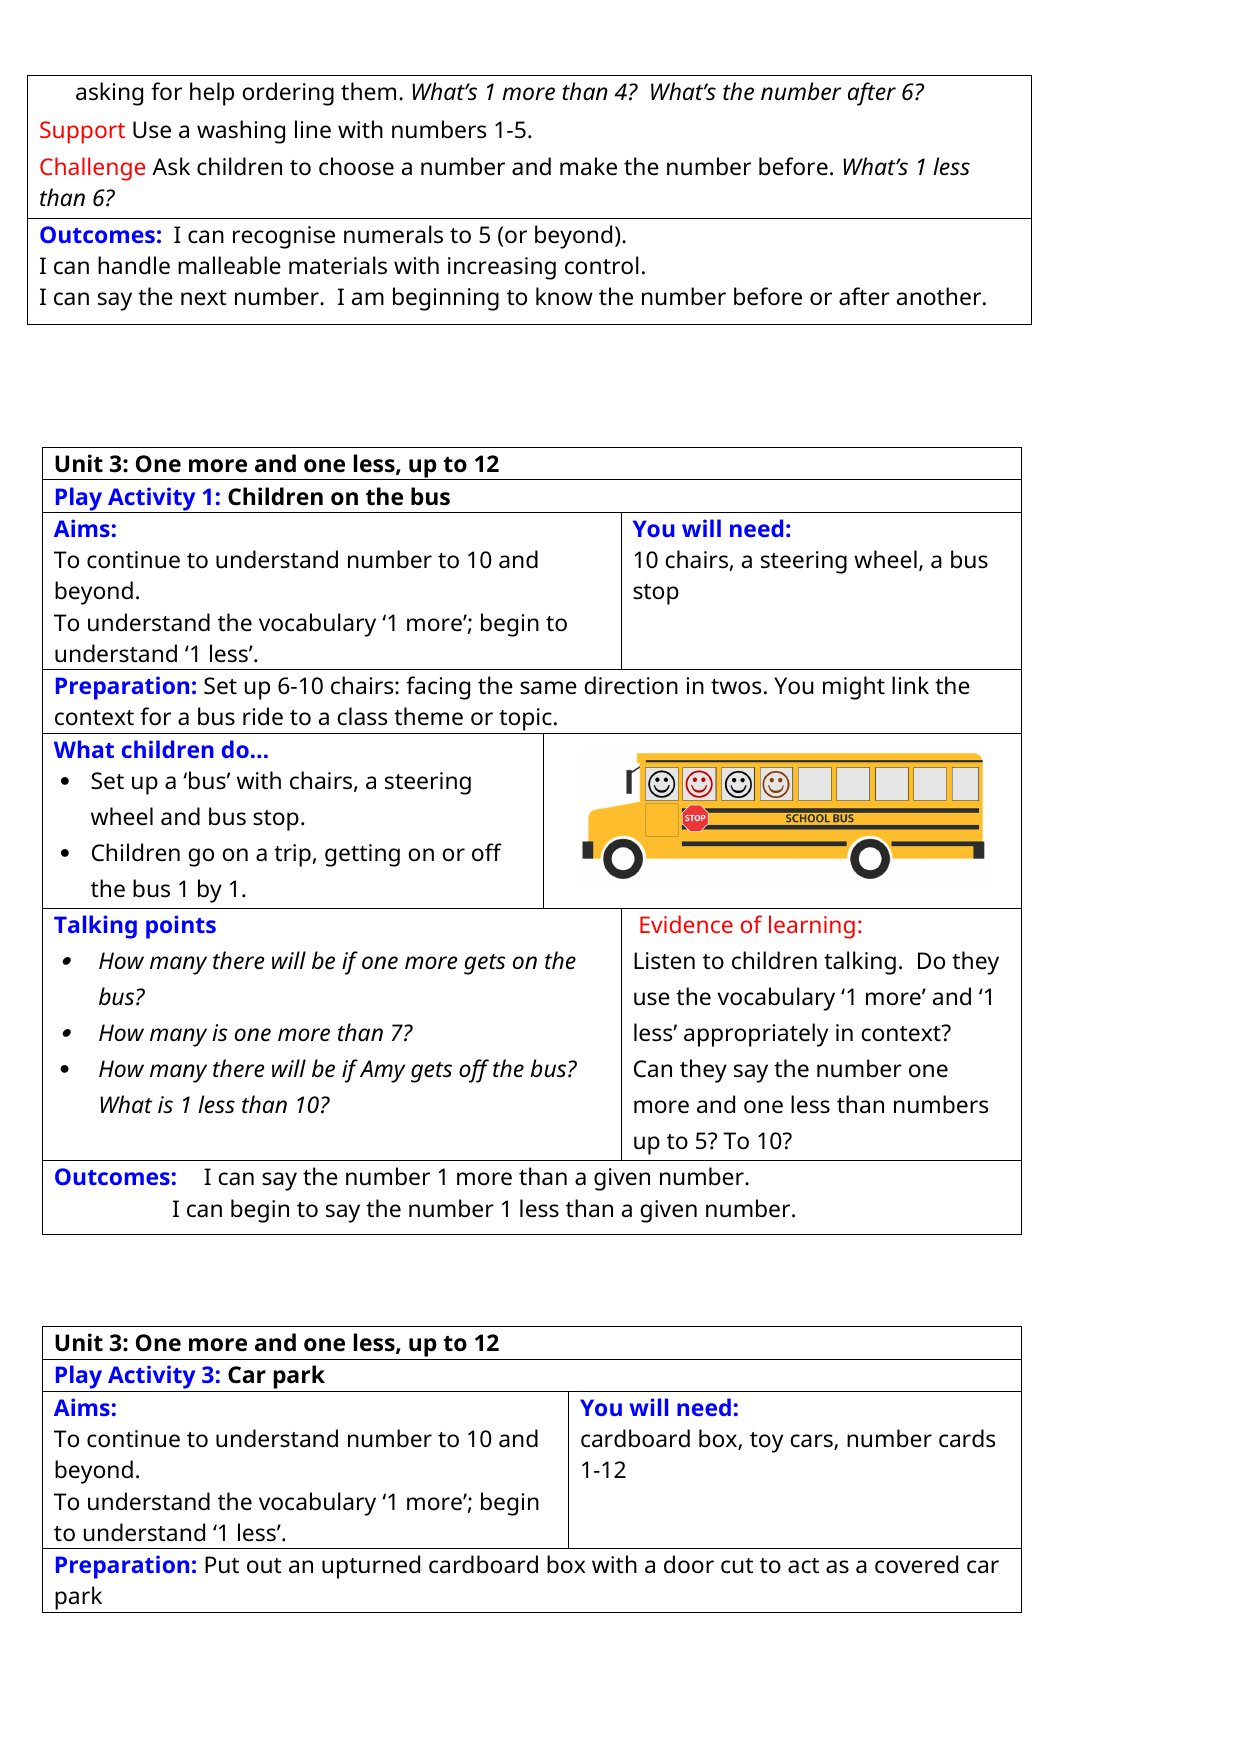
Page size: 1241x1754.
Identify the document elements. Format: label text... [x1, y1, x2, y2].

table_cell Aims: To continue to understand number to 10 and beyond. To understand the vocabulary ‘1 more’; begin to understand ‘1 less’. [43, 513, 621, 669]
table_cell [28, 76, 1031, 218]
picture [579, 750, 986, 888]
table_cell Play Activity 1: Children on the bus [43, 480, 1021, 512]
table_header Unit 3: One more and one less, up to 12 [43, 1327, 1021, 1358]
table_cell Outcomes: I can say the number 1 more than a given number. I can begin to say the number 1 less than a given number. [43, 1161, 1021, 1233]
table_cell Evidence of learning: Listen to children talking. Do they use the vocabulary ‘1 more’ and ‘1 less’ appropriately in context? Can they say the number one more and one less than numbers up to 5? To 10? [622, 909, 1021, 1160]
table_cell What children do… Set up a ‘bus’ with chairs, a steering wheel and bus stop. Children go on a trip, getting on or off the bus 1 by 1. [43, 734, 543, 908]
table_cell Talking points How many there will be if one more gets on the bus? How many is one more than 7? How many there will be if Amy gets off the bus? What is 1 less than 10? [43, 909, 621, 1160]
table_cell Preparation: Put out an upturned cardboard box with a door cut to act as a covered car park [43, 1549, 1021, 1612]
table_cell Aims: To continue to understand number to 10 and beyond. To understand the vocabulary ‘1 more’; begin to understand ‘1 less’. [43, 1392, 568, 1548]
table_cell Preparation: Set up 6-10 chairs: facing the same direction in twos. You might link the context for a bus ride to a class theme or topic. [43, 670, 1021, 732]
table_cell Outcomes: I can recognise numerals to 5 (or beyond). I can handle malleable materials with increasing control. I can say the next number. I am beginning to know the number before or after another. [28, 219, 1031, 324]
table_cell You will need: cardboard box, toy cars, number cards 1-12 [569, 1392, 1021, 1548]
table_cell [544, 734, 1021, 908]
table_header Unit 3: One more and one less, up to 12 [43, 448, 1021, 479]
table_cell Play Activity 3: Car park [43, 1360, 1021, 1391]
table_cell You will need: 10 chairs, a steering wheel, a bus stop [622, 513, 1021, 669]
